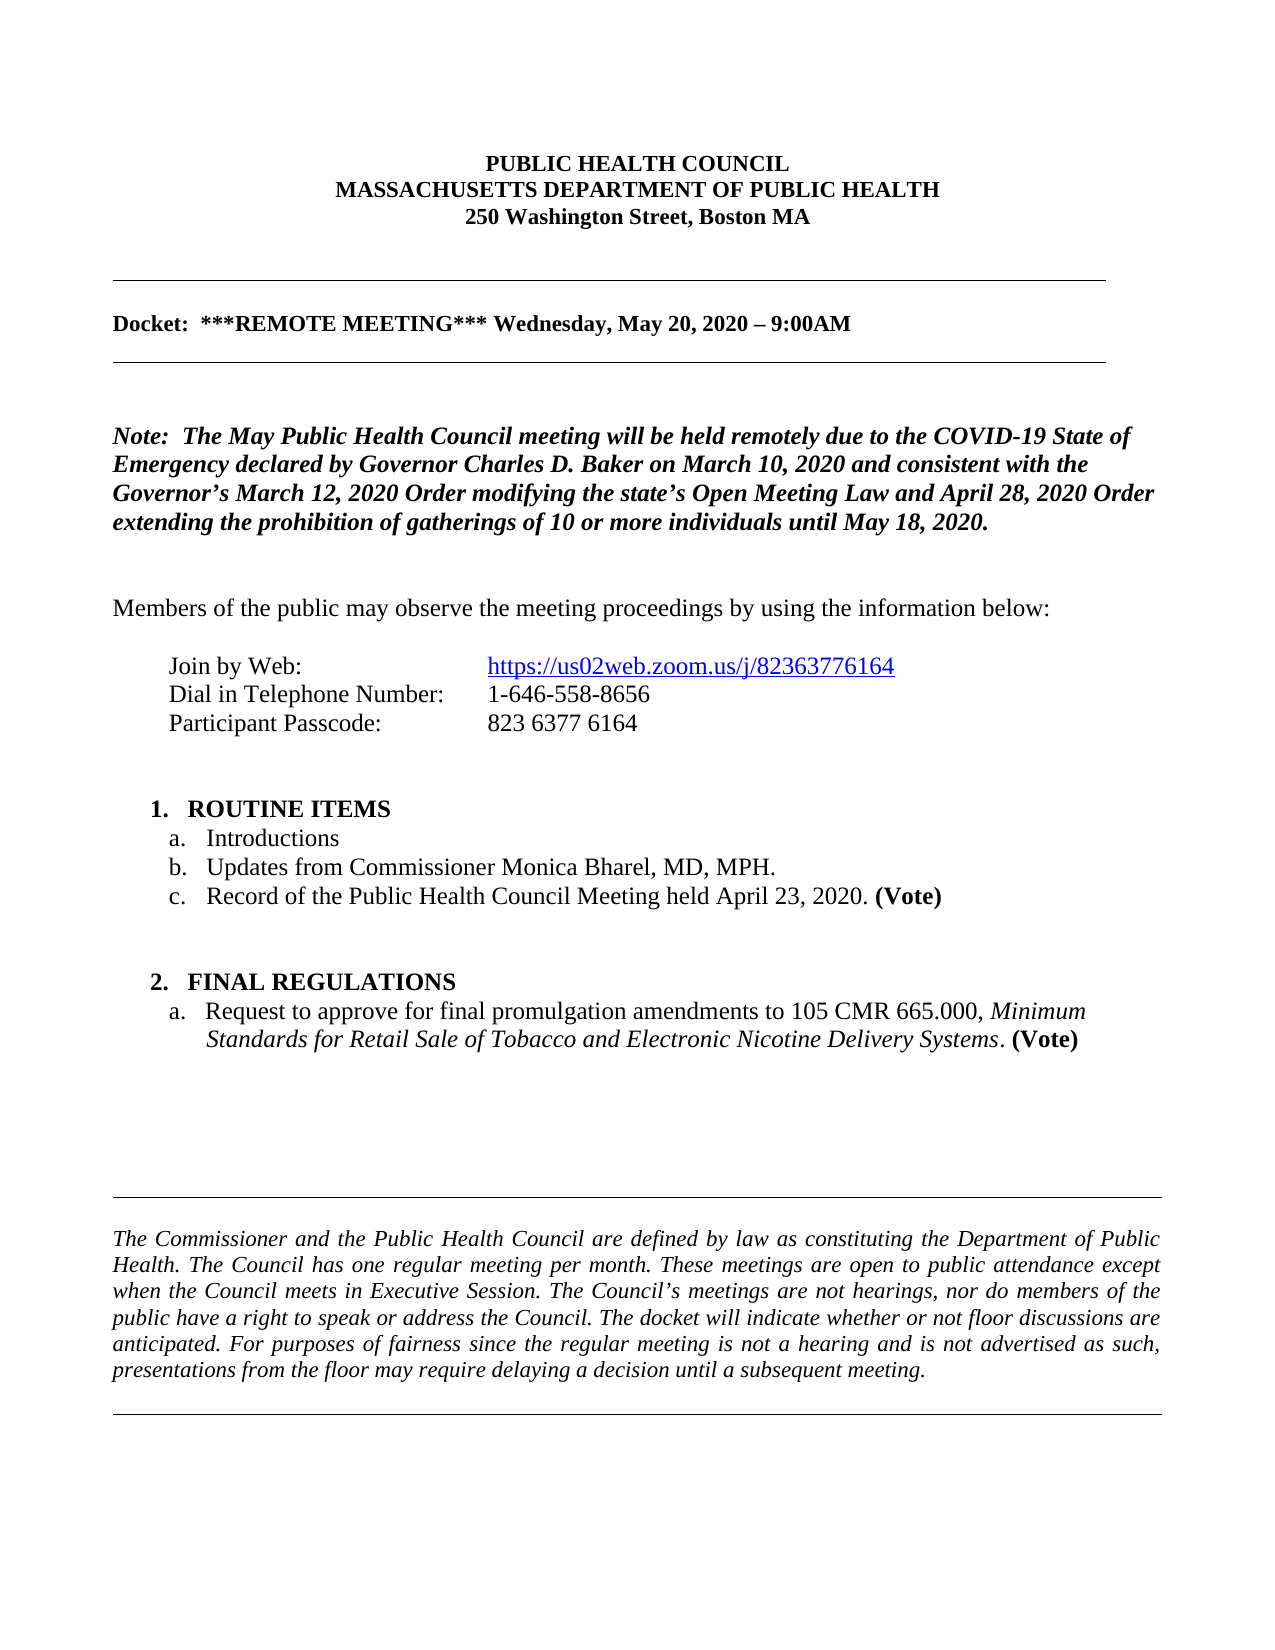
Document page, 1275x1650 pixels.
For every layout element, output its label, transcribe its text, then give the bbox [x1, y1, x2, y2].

text a. Request to approve for final promulgation amendments to 105 CMR 665.000, Minimum Standards for Retail Sale of Tobacco and Electronic Nicotine Delivery Systems. (Vote) [169, 996, 1162, 1053]
list ROUTINE ITEMS [150, 794, 1162, 823]
text Join by Web: https://us02web.zoom.us/j/82363776164 [112, 651, 1162, 679]
text PUBLIC HEALTH COUNCIL [112, 150, 1162, 176]
list FINAL REGULATIONS [150, 967, 1162, 996]
text The Commissioner and the Public Health Council are defined by law as constituting the Department of Public Health. The Council has one regular meeting per month. These meetings are open to public attendance except when the Council meets in Executive Session. The Council’s meetings are not hearings, nor do members of the public have a right to speak or address the Council. The docket will indicate whether or not floor discussions are anticipated. For purposes of fairness since the regular meeting is not a hearing and is not advertised as such, presentations from the floor may require delaying a decision until a subsequent meeting. [112, 1224, 1162, 1383]
text Dial in Telephone Number: 1-646-558-8656 [169, 679, 1162, 708]
list Updates from Commissioner Monica Bharel, MD, MPH. [169, 852, 1162, 881]
list Note: The May Public Health Council meeting will be held remotely due to the COVID-19 State of Emergency declared by Governor Charles D. Baker on March 10, 2020 and consistent with the Governor’s March 12, 2020 Order modifying the state’s Open Meeting Law and April 28, 2020 Order extending the prohibition of gatherings of 10 or more individuals until May 18, 2020. [112, 421, 1162, 536]
list Record of the Public Health Council Meeting held April 23, 2020. (Vote) [169, 881, 1162, 909]
text Docket: ***REMOTE MEETING*** Wednesday, May 20, 2020 – 9:00AM [112, 311, 1162, 337]
text 250 Washington Street, Boston MA [112, 203, 1162, 229]
text MASSACHUSETTS DEPARTMENT OF PUBLIC HEALTH [112, 176, 1162, 203]
text Participant Passcode: 823 6377 6164 [169, 708, 1162, 737]
list Members of the public may observe the meeting proceedings by using the information below: [112, 593, 1162, 622]
list Introductions [169, 823, 1162, 852]
